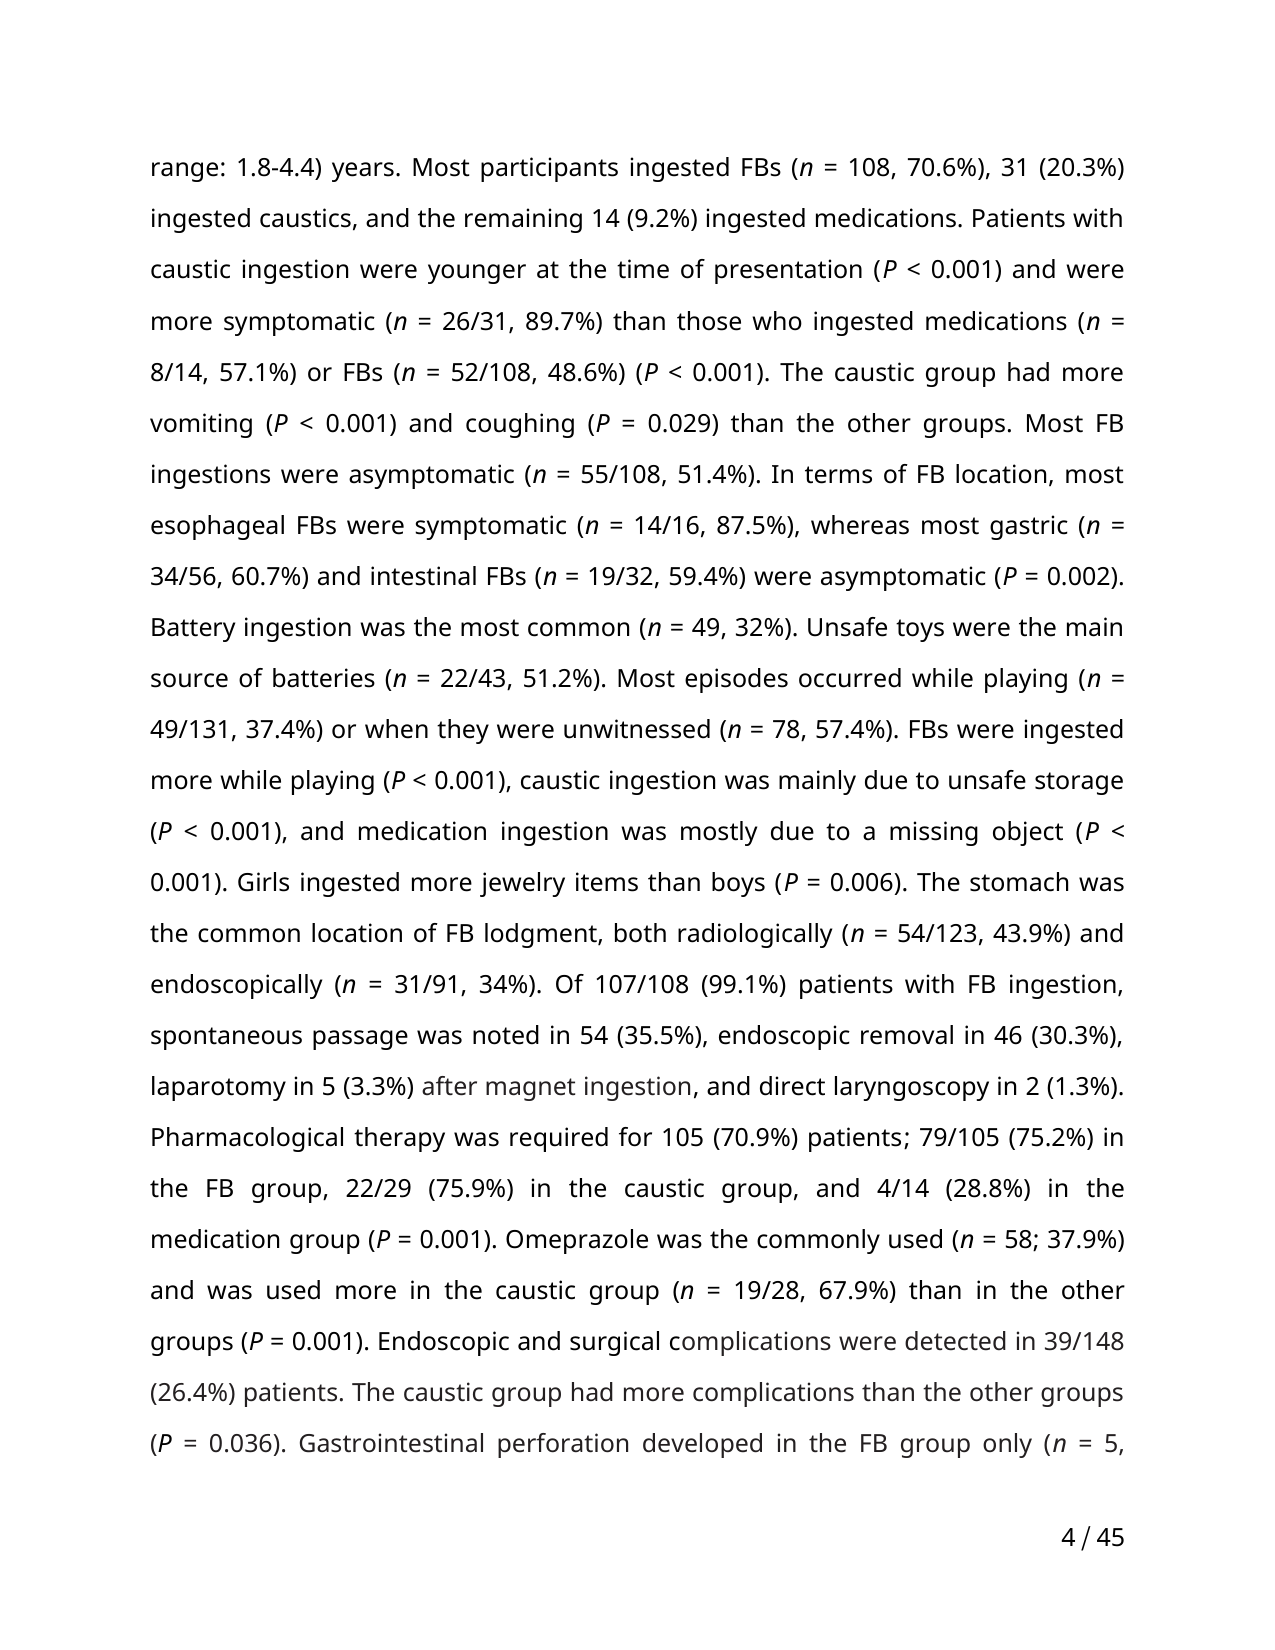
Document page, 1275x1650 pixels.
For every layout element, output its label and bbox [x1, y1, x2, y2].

text [150, 150, 1125, 1460]
